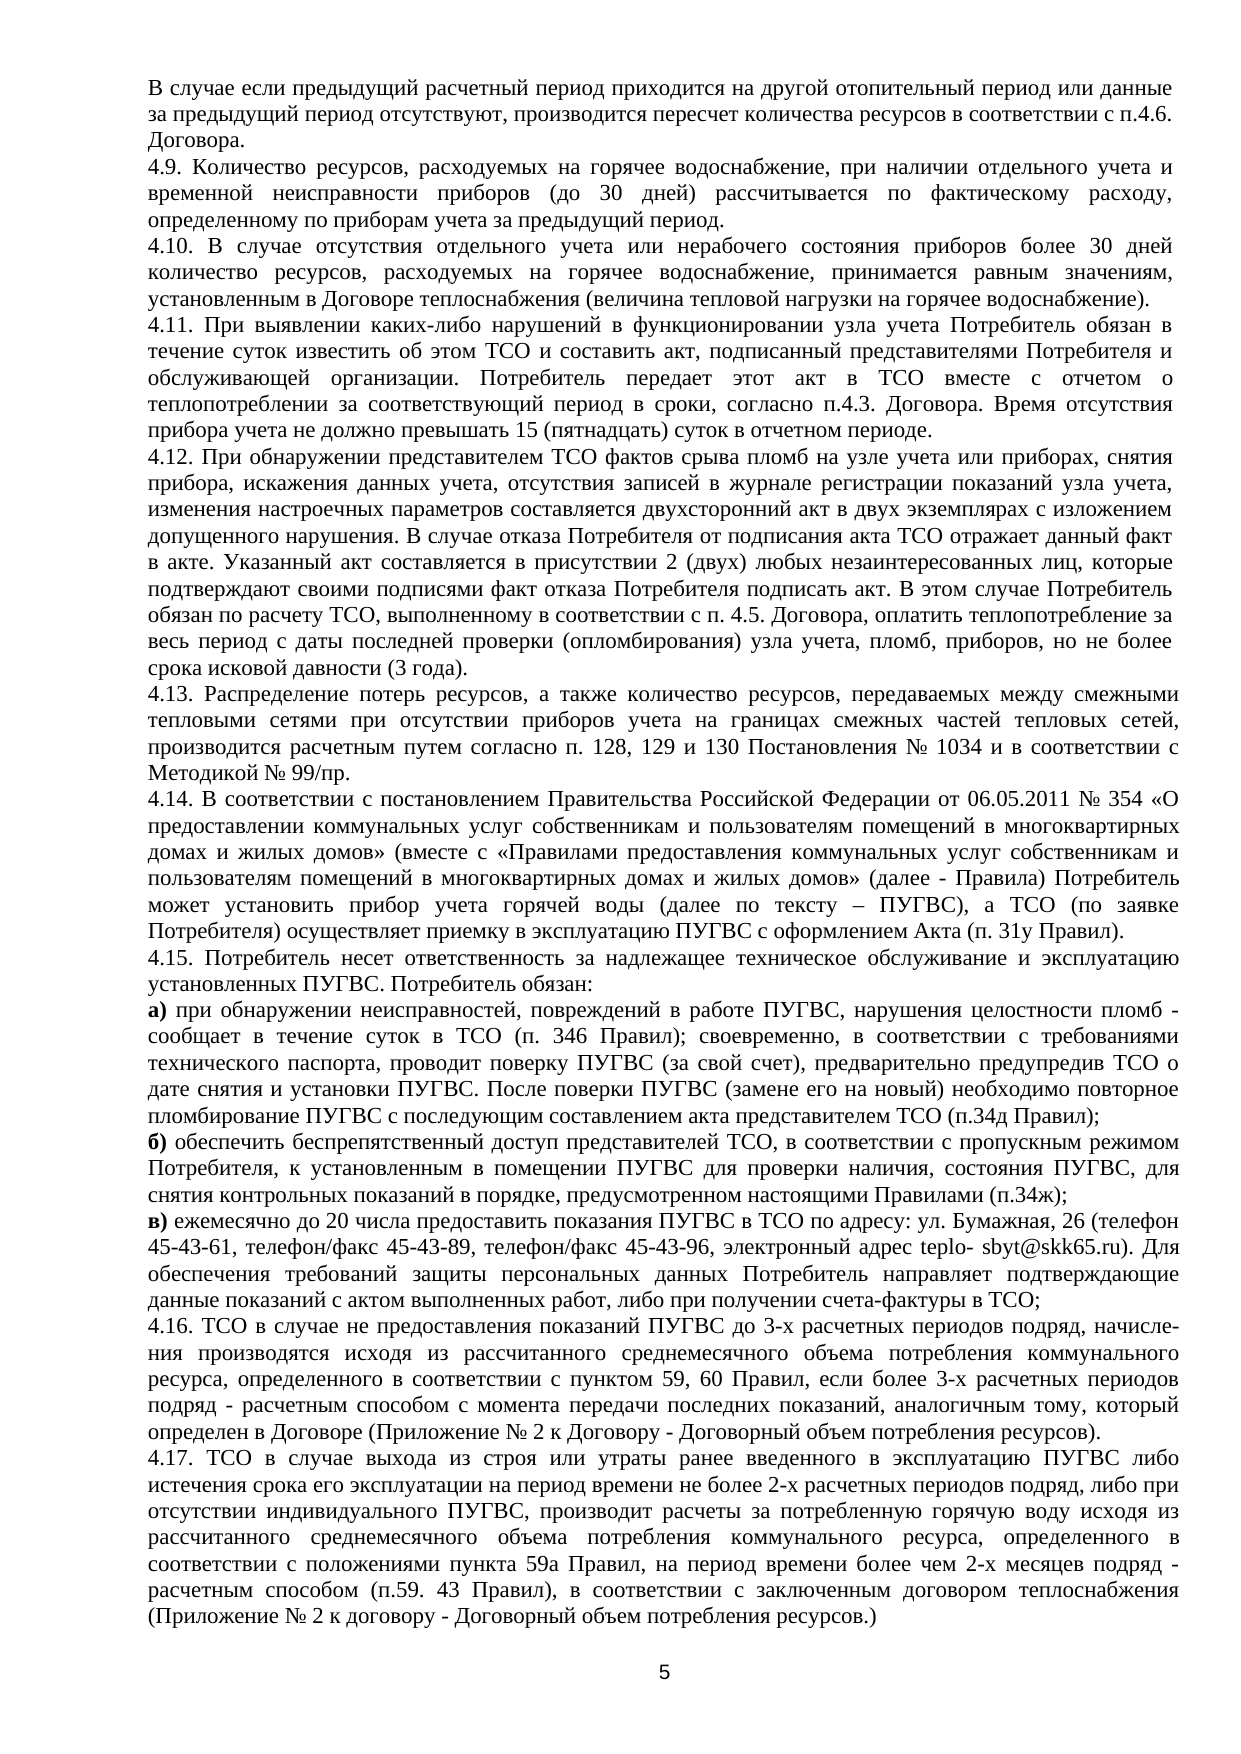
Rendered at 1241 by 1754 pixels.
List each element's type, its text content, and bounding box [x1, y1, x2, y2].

text 4.10. В случае отсутствия отдельного учета или нерабочего состояния приборов более 30 дней количество ресурсов, расходуемых на горячее водоснабжение, принимается равным значениям, установленным в Договоре теплоснабжения (величина тепловой нагрузки на горячее водоснабжение). [148, 232, 1174, 311]
text 4.14. В соответствии с постановлением Правительства Российской Федерации от 06.05.2011 № 354 «О предоставлении коммунальных услуг собственникам и пользователям помещений в многоквартирных домах и жилых домов» (вместе с «Правилами предоставления коммунальных услуг собственникам и пользователям помещений в многоквартирных домах и жилых домов» (далее - Правила) Потребитель может установить прибор учета горячей воды (далее по тексту – ПУГВС), а ТСО (по заявке Потребителя) осуществляет приемку в эксплуатацию ПУГВС с оформлением Акта (п. 31у Правил). [148, 785, 1181, 943]
text 4.11. При выявлении каких-либо нарушений в функционировании узла учета Потребитель обязан в течение суток известить об этом ТСО и составить акт, подписанный представителями Потребителя и обслуживающей организации. Потребитель передает этот акт в ТСО вместе с отчетом о теплопотреблении за соответствующий период в сроки, согласно п.4.3. Договора. Время отсутствия прибора учета не должно превышать 15 (пятнадцать) суток в отчетном периоде. [148, 311, 1174, 443]
text в) ежемесячно до 20 числа предоставить показания ПУГВС в ТСО по адресу: ул. Бумажная, 26 (телефон 45-43-61, телефон/факс 45-43-89, телефон/факс 45-43-96, электронный адрес teplo- sbyt@skk65.ru). Для обеспечения требований защиты персональных данных Потребитель направляет подтверждающие данные показаний с актом выполненных работ, либо при получении счета-фактуры в ТСО; [148, 1207, 1181, 1312]
text 4.12. При обнаружении представителем ТСО фактов срыва пломб на узле учета или приборах, снятия прибора, искажения данных учета, отсутствия записей в журнале регистрации показаний узла учета, изменения настроечных параметров составляется двухсторонний акт в двух экземплярах с изложением допущенного нарушения. В случае отказа Потребителя от подписания акта ТСО отражает данный факт в акте. Указанный акт составляется в присутствии 2 (двух) любых незаинтересованных лиц, которые подтверждают своими подписями факт отказа Потребителя подписать акт. В этом случае Потребитель обязан по расчету ТСО, выполненному в соответствии с п. 4.5. Договора, оплатить теплопотребление за весь период с даты последней проверки (опломбирования) узла учета, пломб, приборов, но не более срока исковой давности (3 года). [148, 443, 1174, 680]
text 4.16. ТСО в случае не предоставления показаний ПУГВС до 3-х расчетных периодов подряд, начисле-ния производятся исходя из рассчитанного среднемесячного объема потребления коммунального ресурса, определенного в соответствии с пунктом 59, 60 Правил, если более 3-х расчетных периодов подряд - расчетным способом с момента передачи последних показаний, аналогичным тому, который определен в Договоре (Приложение № 2 к Договору - Договорный объем потребления ресурсов). [148, 1312, 1181, 1444]
text б) обеспечить беспрепятственный доступ представителей ТСО, в соответствии с пропускным режимом Потребителя, к установленным в помещении ПУГВС для проверки наличия, состояния ПУГВС, для снятия контрольных показаний в порядке, предусмотренном настоящими Правилами (п.34ж); [148, 1128, 1181, 1207]
text В случае если предыдущий расчетный период приходится на другой отопительный период или данные за предыдущий период отсутствуют, производится пересчет количества ресурсов в соответствии с п.4.6. Договора. [148, 74, 1174, 153]
text 4.9. Количество ресурсов, расходуемых на горячее водоснабжение, при наличии отдельного учета и временной неисправности приборов (до 30 дней) рассчитывается по фактическому расходу, определенному по приборам учета за предыдущий период. [148, 153, 1174, 232]
text а) при обнаружении неисправностей, повреждений в работе ПУГВС, нарушения целостности пломб - сообщает в течение суток в ТСО (п. 346 Правил); своевременно, в соответствии с требованиями технического паспорта, проводит поверку ПУГВС (за свой счет), предварительно предупредив ТСО о дате снятия и установки ПУГВС. После поверки ПУГВС (замене его на новый) необходимо повторное пломбирование ПУГВС с последующим составлением акта представителем ТСО (п.34д Правил); [148, 996, 1181, 1128]
text 4.15. Потребитель несет ответственность за надлежащее техническое обслуживание и эксплуатацию установленных ПУГВС. Потребитель обязан: [148, 943, 1181, 996]
text 4.13. Распределение потерь ресурсов, а также количество ресурсов, передаваемых между смежными тепловыми сетями при отсутствии приборов учета на границах смежных частей тепловых сетей, производится расчетным путем согласно п. 128, 129 и 130 Постановления № 1034 и в соответствии с Методикой № 99/пр. [148, 680, 1181, 785]
text 4.17. ТСО в случае выхода из строя или утраты ранее введенного в эксплуатацию ПУГВС либо истечения срока его эксплуатации на период времени не более 2-х расчетных периодов подряд, либо при отсутствии индивидуального ПУГВС, производит расчеты за потребленную горячую воду исходя из рассчитанного среднемесячного объема потребления коммунального ресурса, определенного в соответствии с положениями пункта 59а Правил, на период времени более чем 2-х месяцев подряд - расчетным способом (п.59. 43 Правил), в соответствии с заключенным договором теплоснабжения (Приложение № 2 к договору - Договорный объем потребления ресурсов.) [148, 1444, 1181, 1629]
